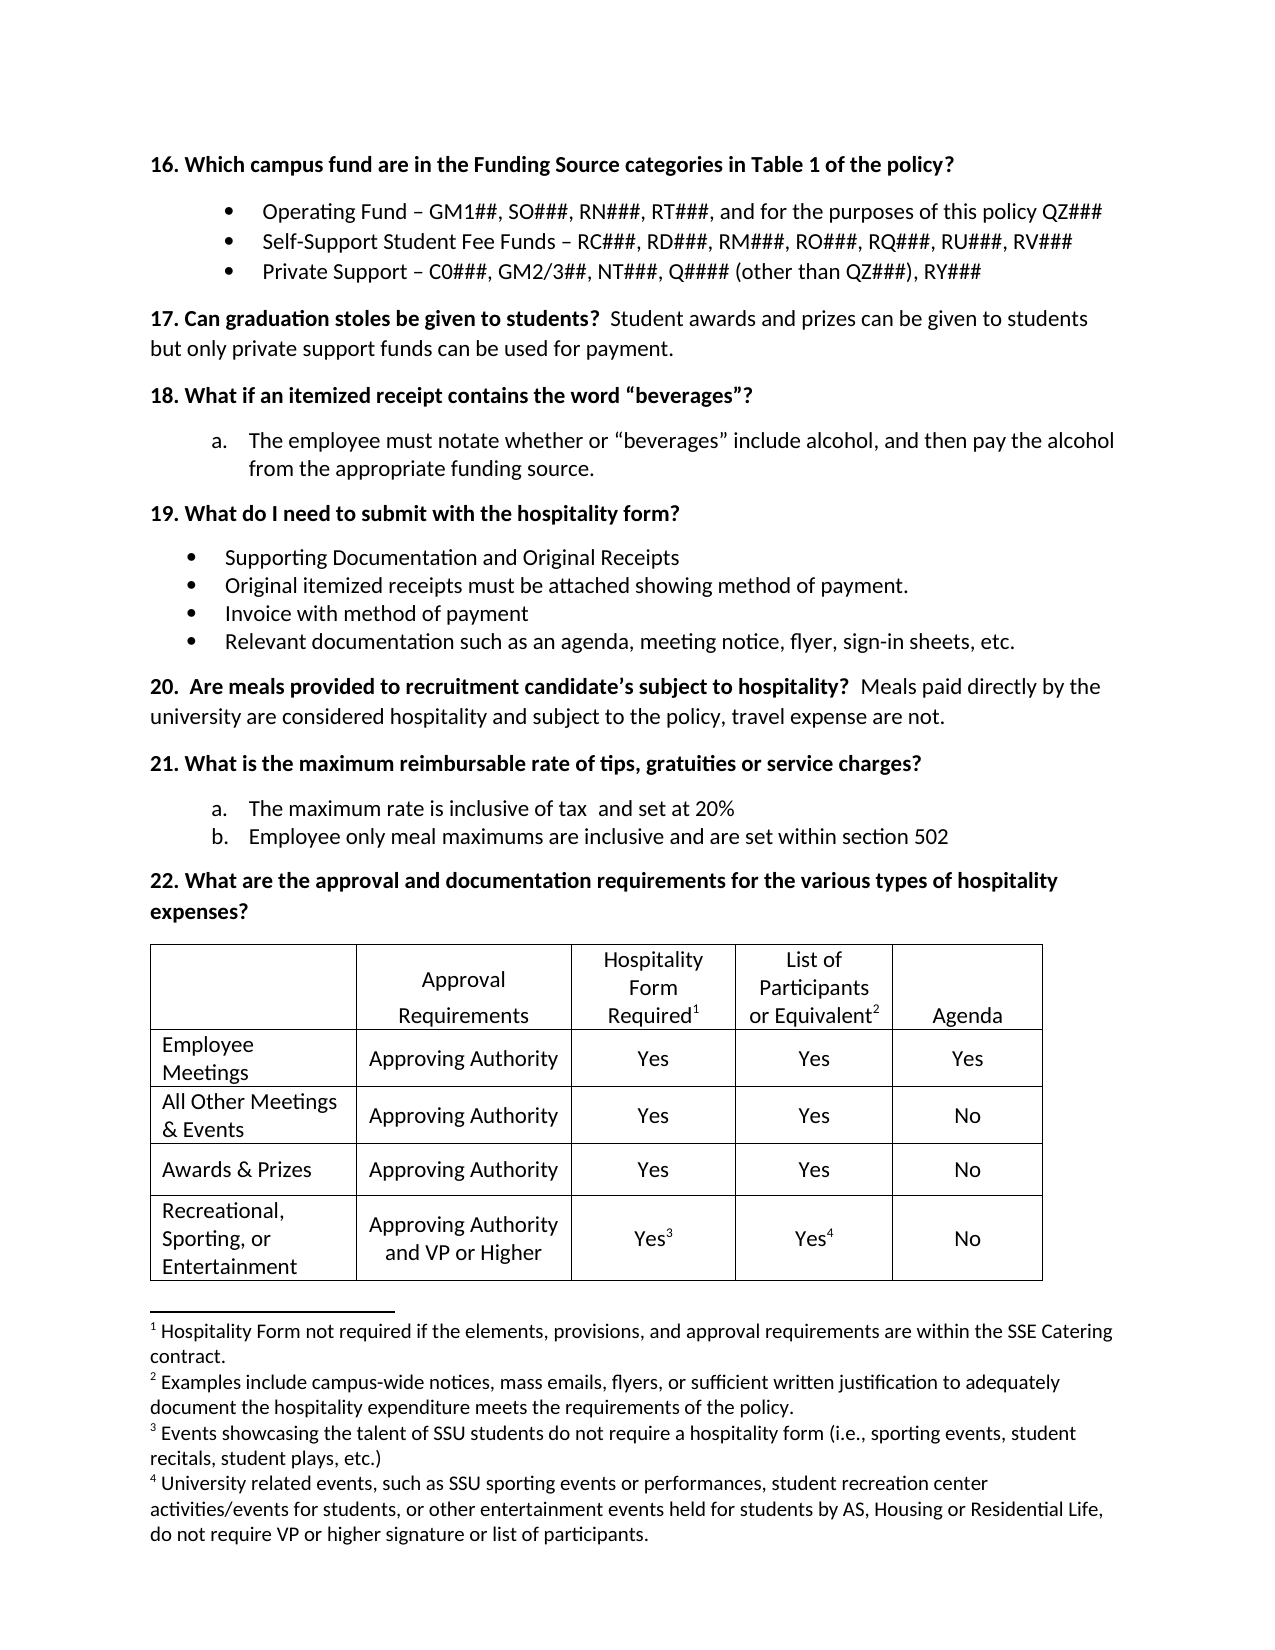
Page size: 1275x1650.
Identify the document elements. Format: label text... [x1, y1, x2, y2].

table_cell Awards & Prizes [151, 1144, 356, 1195]
text 19. What do I need to submit with the hospitality form? [150, 499, 1125, 527]
table_cell Yes [736, 1196, 892, 1280]
list The maximum rate is inclusive of tax and set at 20% [211, 794, 1125, 822]
table_header Hospitality Form Required [572, 945, 735, 1029]
table_header List of Participants or Equivalent [736, 945, 892, 1029]
table_header [151, 945, 356, 1029]
table_header Approval Requirements [357, 945, 571, 1029]
text 22. What are the approval and documentation requirements for the various types of hospitality expenses? [150, 867, 1125, 925]
table_cell Yes [736, 1087, 892, 1143]
text 17. Can graduation stoles be given to students? Student awards and prizes can be given to students but only private support funds can be used for payment. [150, 304, 1125, 362]
table_cell Recreational, Sporting, or Entertainment [151, 1196, 356, 1280]
table_cell Approving Authority [357, 1144, 571, 1195]
list Self-Support Student Fee Funds – RC###, RD###, RM###, RO###, RQ###, RU###, RV### [225, 227, 1125, 255]
table_cell Yes [572, 1196, 735, 1280]
table_cell No [893, 1087, 1042, 1143]
table_cell Approving Authority and VP or Higher [357, 1196, 571, 1280]
list The employee must notate whether or “beverages” include alcohol, and then pay the alcohol from the appropriate funding source. [211, 426, 1125, 482]
list Supporting Documentation and Original Receipts [187, 543, 1125, 571]
table_cell Yes [893, 1030, 1042, 1086]
text 20. Are meals provided to recruitment candidate’s subject to hospitality? Meals paid directly by the university are considered hospitality and subject to the policy, travel expense are not. [150, 672, 1125, 730]
table_cell Yes [572, 1030, 735, 1086]
table_cell Approving Authority [357, 1087, 571, 1143]
table_cell Yes [572, 1144, 735, 1195]
list Invoice with method of payment [187, 599, 1125, 627]
table_header Agenda [893, 945, 1042, 1029]
table_cell Yes [572, 1087, 735, 1143]
table_cell No [893, 1144, 1042, 1195]
list Employee only meal maximums are inclusive and are set within section 502 [211, 822, 1125, 850]
table_cell Yes [736, 1144, 892, 1195]
text 16. Which campus fund are in the Funding Source categories in Table 1 of the policy? [150, 150, 1125, 178]
table_cell Approving Authority [357, 1030, 571, 1086]
table_cell Employee Meetings [151, 1030, 356, 1086]
text 21. What is the maximum reimbursable rate of tips, gratuities or service charges? [150, 749, 1125, 777]
list Private Support – C0###, GM2/3##, NT###, Q#### (other than QZ###), RY### [225, 257, 1125, 285]
list Original itemized receipts must be attached showing method of payment. [187, 571, 1125, 599]
text 18. What if an itemized receipt contains the word “beverages”? [150, 381, 1125, 409]
table_cell Yes [736, 1030, 892, 1086]
table_cell No [893, 1196, 1042, 1280]
list Operating Fund – GM1##, SO###, RN###, RT###, and for the purposes of this policy QZ### [225, 197, 1125, 225]
list Relevant documentation such as an agenda, meeting notice, flyer, sign-in sheets, etc. [187, 627, 1125, 655]
table_cell All Other Meetings & Events [151, 1087, 356, 1143]
